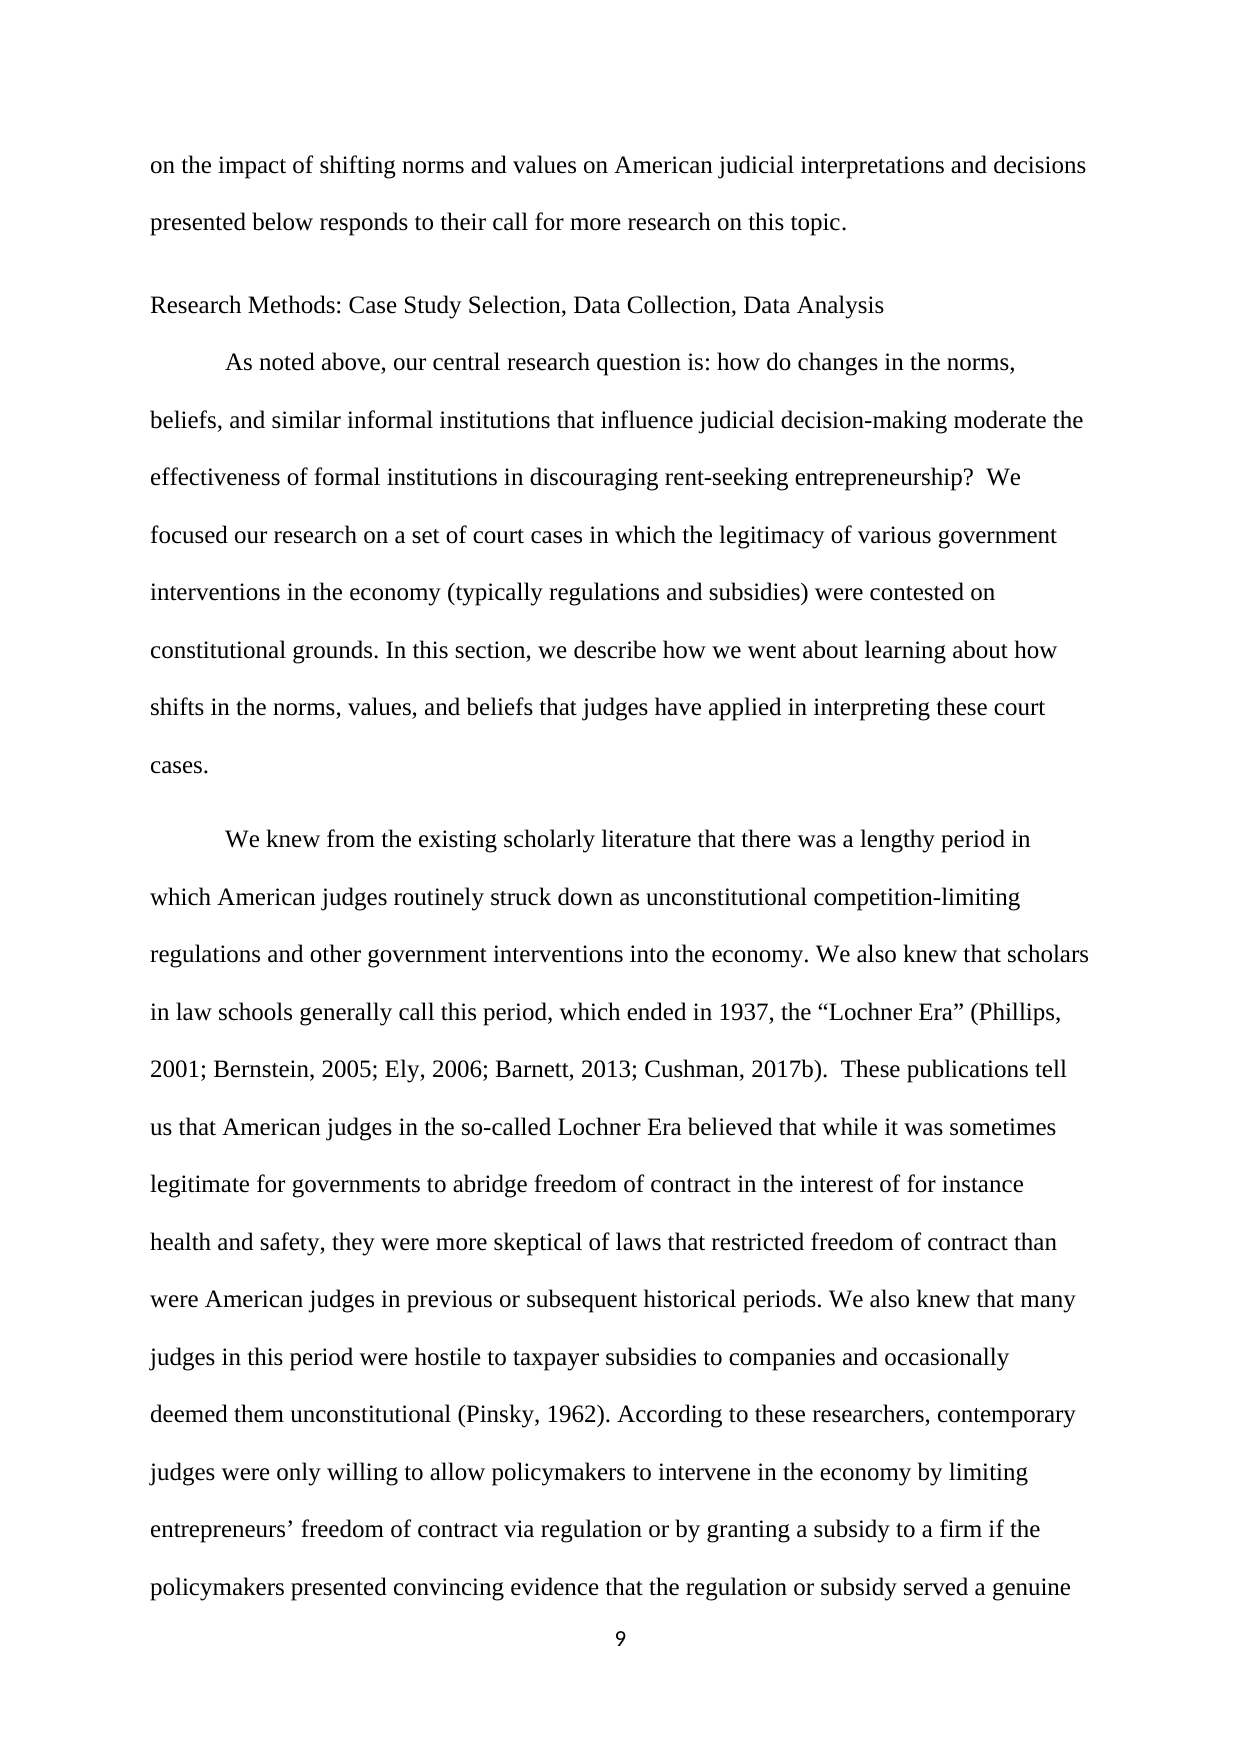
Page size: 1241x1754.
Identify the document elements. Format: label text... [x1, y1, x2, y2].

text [150, 824, 1090, 1600]
text As noted above, our central research question is: how do changes in the norms, beliefs, and similar informal institutions that influence judicial decision-making moderate the effectiveness of formal institutions in discouraging rent-seeking entrepreneurship? We focused our research on a set of court cases in which the legitimacy of various government interventions in the economy (typically regulations and subsidies) were contested on constitutional grounds. In this section, we describe how we went about learning about how shifts in the norms, values, and beliefs that judges have applied in interpreting these court cases. [150, 347, 1090, 779]
subtitle Research Methods: Case Study Selection, Data Collection, Data Analysis [150, 290, 1090, 319]
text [150, 150, 1090, 236]
